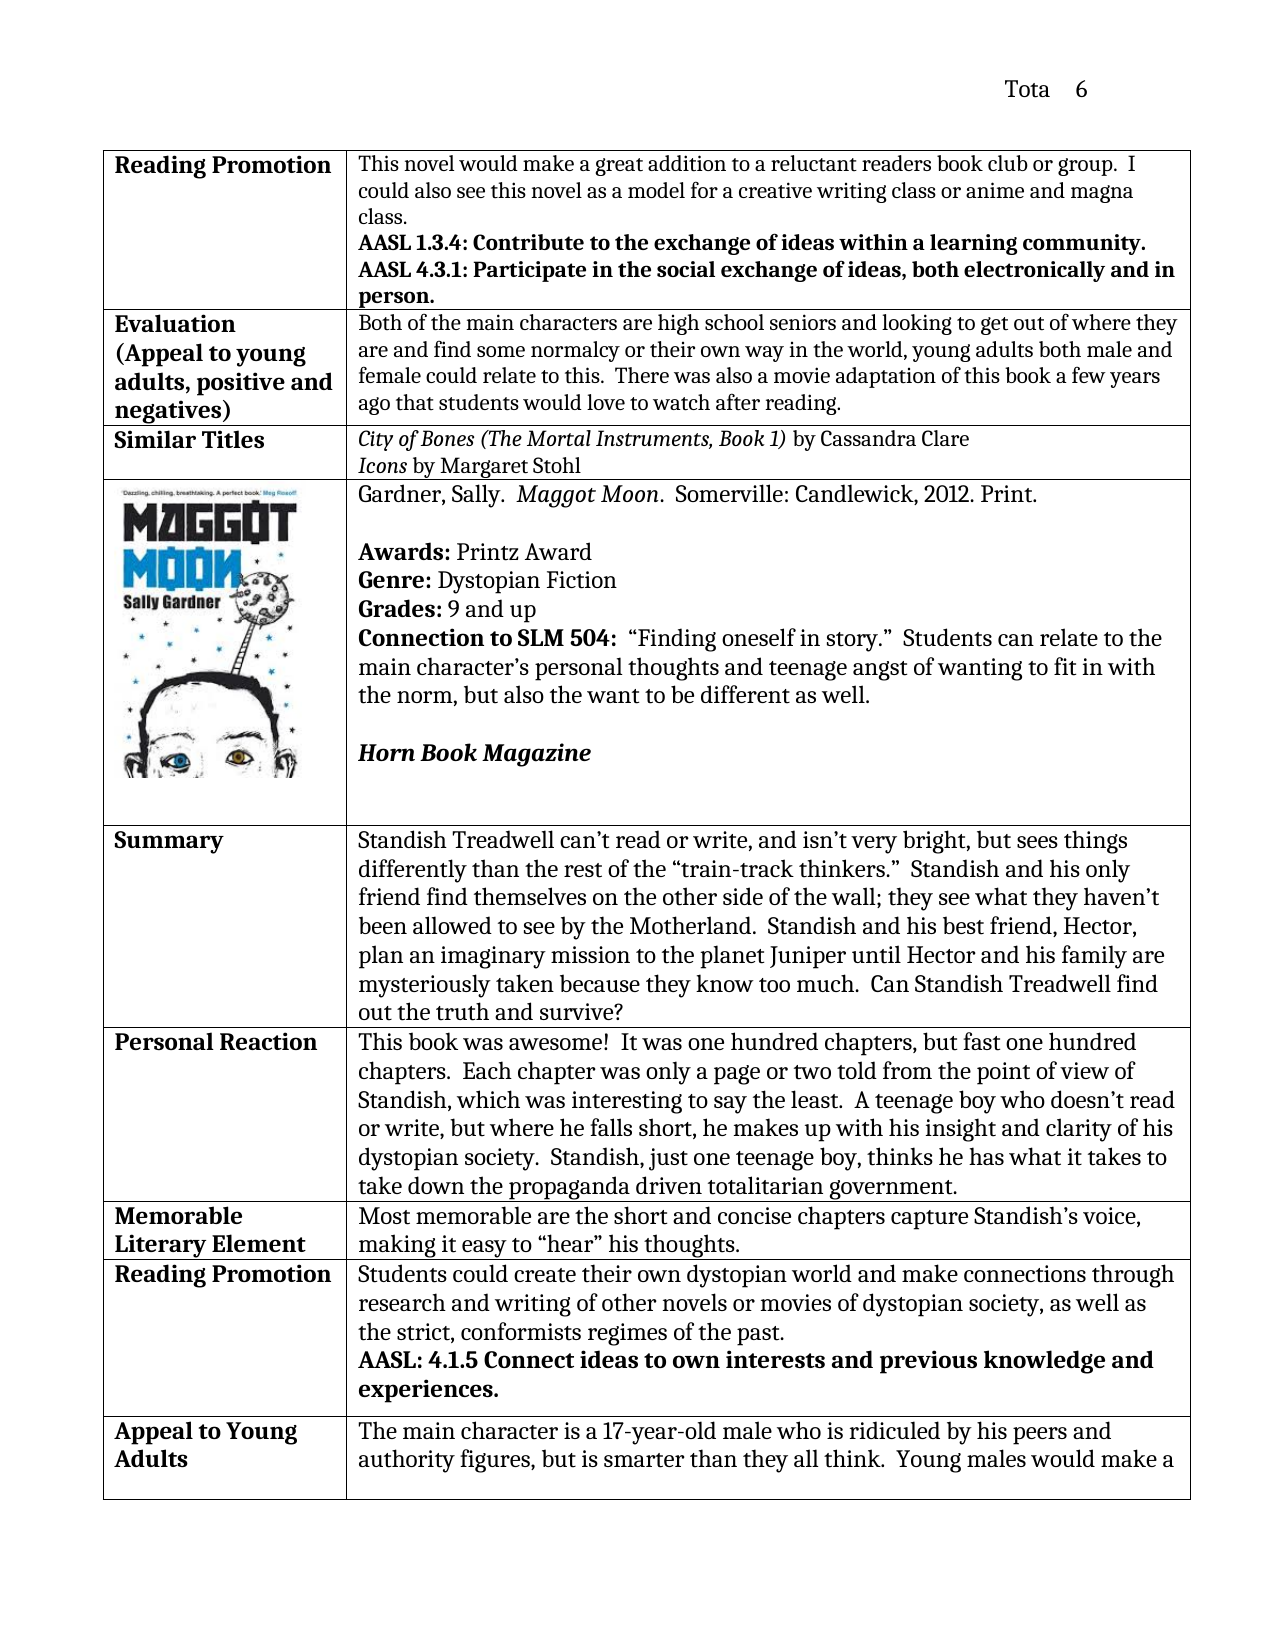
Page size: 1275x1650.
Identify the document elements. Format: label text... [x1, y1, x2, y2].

table_cell Gardner, Sally. Maggot Moon. Somerville: Candlewick, 2012. Print. Awards: Printz Award Genre: Dystopian Fiction Grades: 9 and up Connection to SLM 504: “Finding oneself in story.” Students can relate to the main character’s personal thoughts and teenage angst of wanting to fit in with the norm, but also the want to be different as well. Horn Book Magazine [347, 480, 1190, 825]
table_cell Reading Promotion [104, 1260, 346, 1416]
table_cell Standish Treadwell can’t read or write, and isn’t very bright, but sees things differently than the rest of the “train-track thinkers.” Standish and his only friend find themselves on the other side of the wall; they see what they haven’t been allowed to see by the Motherland. Standish and his best friend, Hector, plan an imaginary mission to the planet Juniper until Hector and his family are mysteriously taken because they know too much. Can Standish Treadwell find out the truth and survive? [347, 826, 1190, 1027]
table_cell Summary [104, 826, 346, 1027]
table_cell City of Bones (The Mortal Instruments, Book 1) by Cassandra Clare Icons by Margaret Stohl [347, 426, 1190, 479]
table_cell Students could create their own dystopian world and make connections through research and writing of other novels or movies of dystopian society, as well as the strict, conformists regimes of the past. AASL: 4.1.5 Connect ideas to own interests and previous knowledge and experiences. [347, 1260, 1190, 1416]
table_cell Reading Promotion [104, 151, 346, 309]
table_cell [104, 480, 346, 825]
table_cell Personal Reaction [104, 1028, 346, 1201]
table_cell Evaluation (Appeal to young adults, positive and negatives) [104, 310, 346, 425]
table_cell This book was awesome! It was one hundred chapters, but fast one hundred chapters. Each chapter was only a page or two told from the point of view of Standish, which was interesting to say the least. A teenage boy who doesn’t read or write, but where he falls short, he makes up with his insight and clarity of his dystopian society. Standish, just one teenage boy, thinks he has what it takes to take down the propaganda driven totalitarian government. [347, 1028, 1190, 1201]
table_cell Similar Titles [104, 426, 346, 479]
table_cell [104, 1417, 346, 1499]
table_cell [347, 1417, 1190, 1499]
table_cell Most memorable are the short and concise chapters capture Standish’s voice, making it easy to “hear” his thoughts. [347, 1202, 1190, 1259]
table_cell Memorable Literary Element [104, 1202, 346, 1259]
table_cell This novel would make a great addition to a reluctant readers book club or group. I could also see this novel as a model for a creative writing class or anime and magna class. AASL 1.3.4: Contribute to the exchange of ideas within a learning community. AASL 4.3.1: Participate in the social exchange of ideas, both electronically and in person. [347, 151, 1190, 309]
picture [114, 480, 306, 778]
table_cell Both of the main characters are high school seniors and looking to get out of where they are and find some normalcy or their own way in the world, young adults both male and female could relate to this. There was also a movie adaptation of this book a few years ago that students would love to watch after reading. [347, 310, 1190, 425]
